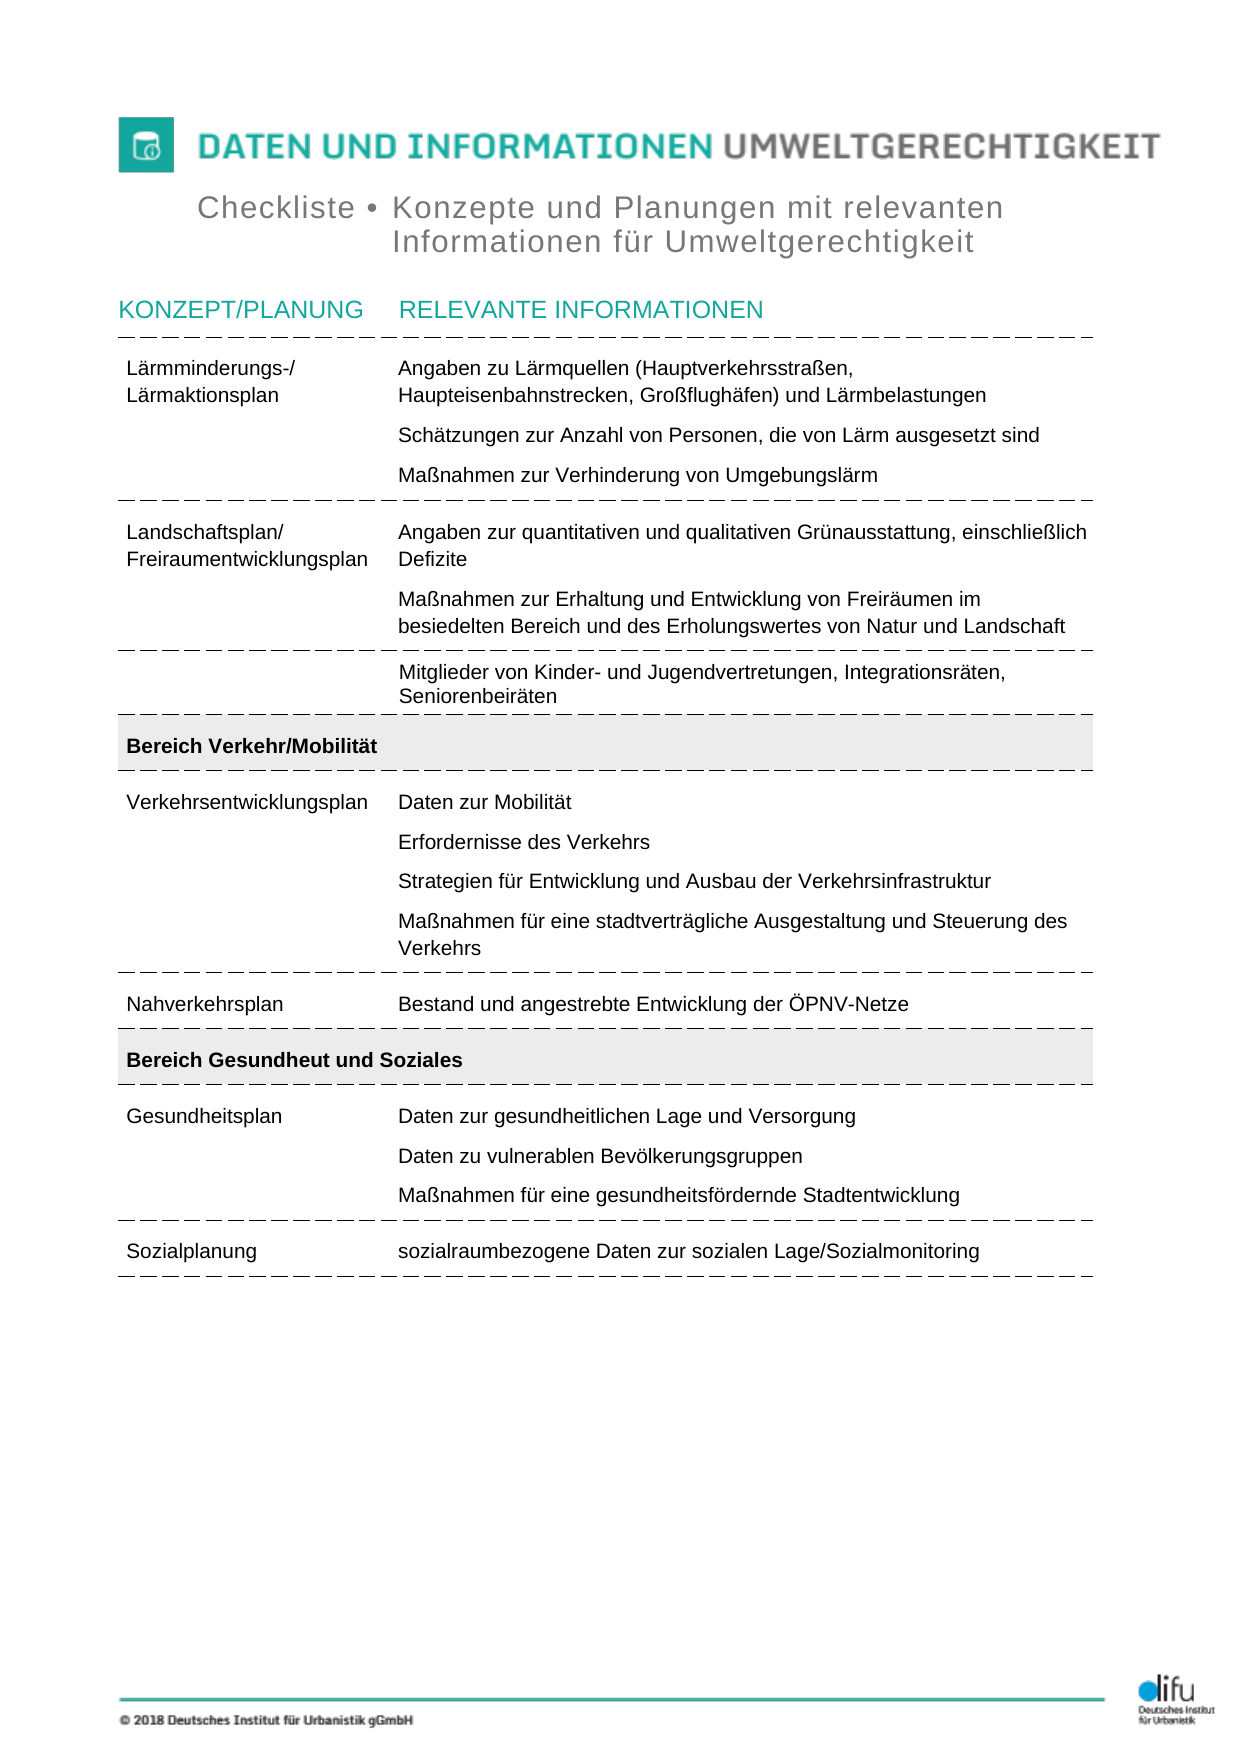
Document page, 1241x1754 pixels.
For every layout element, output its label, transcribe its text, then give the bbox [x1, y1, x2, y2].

table_cell Bereich Gesundheut und Soziales [118, 1028, 1093, 1084]
table_cell Sozialplanung [118, 1220, 399, 1276]
table_cell Bereich Verkehr/Mobilität [118, 714, 1093, 770]
table_cell sozialraumbezogene Daten zur sozialen Lage/Sozialmonitoring [399, 1220, 1093, 1276]
table_cell Verkehrsentwicklungsplan [118, 770, 399, 972]
table_cell Gesundheitsplan [118, 1084, 399, 1219]
table_cell Bestand und angestrebte Entwicklung der ÖPNV-Netze [399, 972, 1093, 1028]
table_cell Daten zur Mobilität Erfordernisse des Verkehrs Strategien für Entwicklung und Ausbau der Verkehrsinfrastruktur Maßnahmen für eine stadtverträgliche Ausgestaltung und Steuerung des Verkehrs [399, 770, 1093, 972]
table_cell Angaben zu Lärmquellen (Hauptverkehrsstraßen, Haupteisenbahnstrecken, Großflughäfen) und Lärmbelastungen Schätzungen zur Anzahl von Personen, die von Lärm ausgesetzt sind Maßnahmen zur Verhinderung von Umgebungslärm [399, 337, 1093, 500]
table_cell Angaben zur quantitativen und qualitativen Grünausstattung, einschließlich Defizite Maßnahmen zur Erhaltung und Entwicklung von Freiräumen im besiedelten Bereich und des Erholungswertes von Natur und Landschaft [399, 500, 1093, 650]
table_cell Mitglieder von Kinder- und Jugendvertretungen, Integrationsräten, Seniorenbeiräten [399, 650, 1093, 714]
table_cell Lärmminderungs-/ Lärmaktionsplan [118, 337, 399, 500]
table_header KONZEPT/PLANUNG [118, 295, 399, 337]
table_cell Nahverkehrsplan [118, 972, 399, 1028]
table_cell [118, 650, 399, 714]
table_cell Landschaftsplan/ Freiraumentwicklungsplan [118, 500, 399, 650]
table_cell Daten zur gesundheitlichen Lage und Versorgung Daten zu vulnerablen Bevölkerungsgruppen Maßnahmen für eine gesundheitsfördernde Stadtentwicklung [399, 1084, 1093, 1219]
table_header RELEVANTE INFORMATIONEN [399, 295, 1093, 337]
